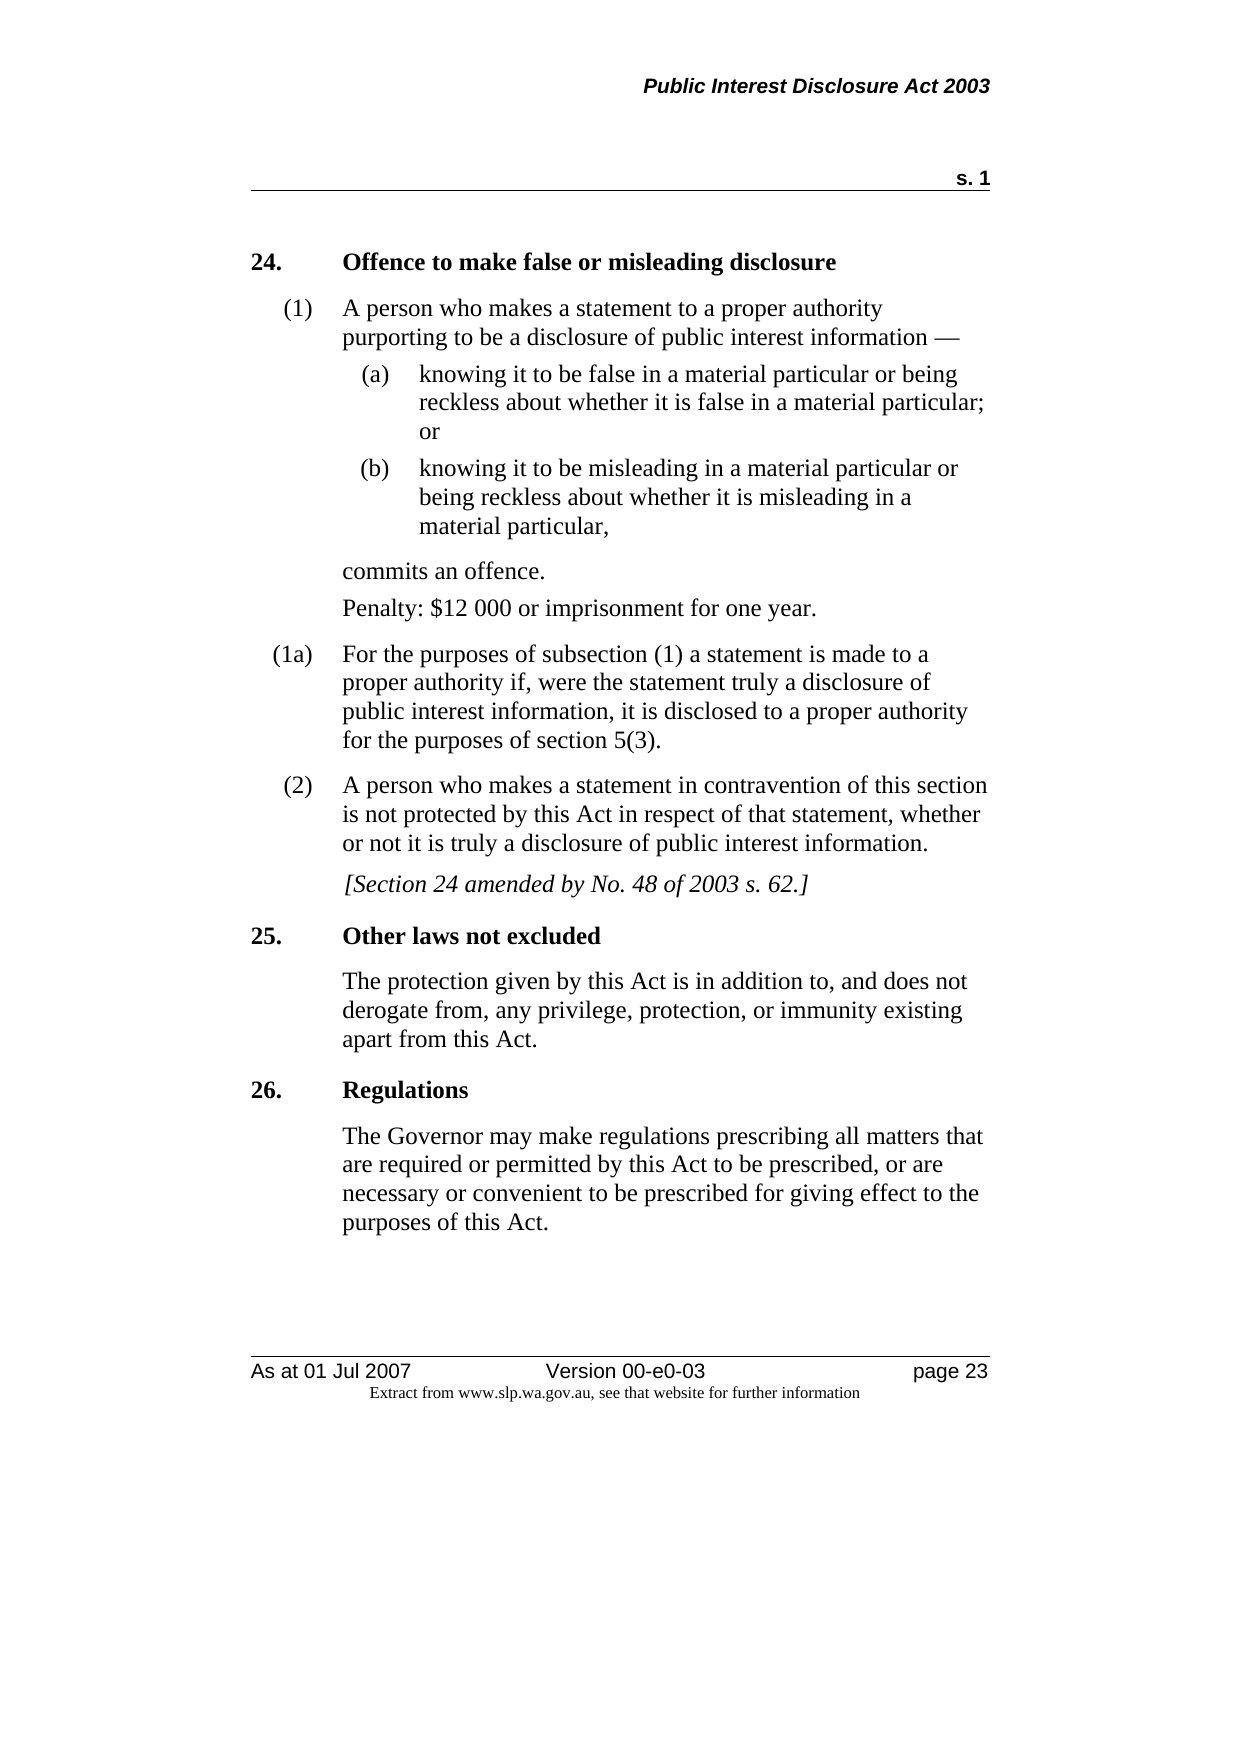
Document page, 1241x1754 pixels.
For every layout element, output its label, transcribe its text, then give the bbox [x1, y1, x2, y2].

text (2) A person who makes a statement in contravention of this section is not protected by this Act in respect of that statement, whether or not it is truly a disclosure of public interest information. [251, 770, 990, 857]
text The Governor may make regulations prescribing all matters that are required or permitted by this Act to be prescribed, or are necessary or convenient to be prescribed for giving effect to the purposes of this Act. [251, 1121, 990, 1236]
text (b) knowing it to be misleading in a material particular or being reckless about whether it is misleading in a material particular, [251, 453, 990, 539]
text Penalty: $12 000 or imprisonment for one year. [251, 593, 990, 622]
text (1a) For the purposes of subsection (1) a statement is made to a proper authority if, were the statement truly a disclosure of public interest information, it is disclosed to a proper authority for the purposes of section 5(3). [251, 639, 990, 754]
text The protection given by this Act is in addition to, and does not derogate from, any privilege, protection, or immunity existing apart from this Act. [251, 966, 990, 1052]
subtitle 24. Offence to make false or misleading disclosure [251, 247, 990, 276]
text (1) A person who makes a statement to a proper authority purporting to be a disclosure of public interest information — [251, 293, 990, 350]
subtitle 25. Other laws not excluded [251, 921, 990, 949]
subtitle 26. Regulations [251, 1075, 990, 1104]
text commits an offence. [251, 556, 990, 585]
text (a) knowing it to be false in a material particular or being reckless about whether it is false in a material particular; or [251, 359, 990, 445]
text [Section 24 amended by No. 48 of 2003 s. 62.] [251, 869, 990, 898]
